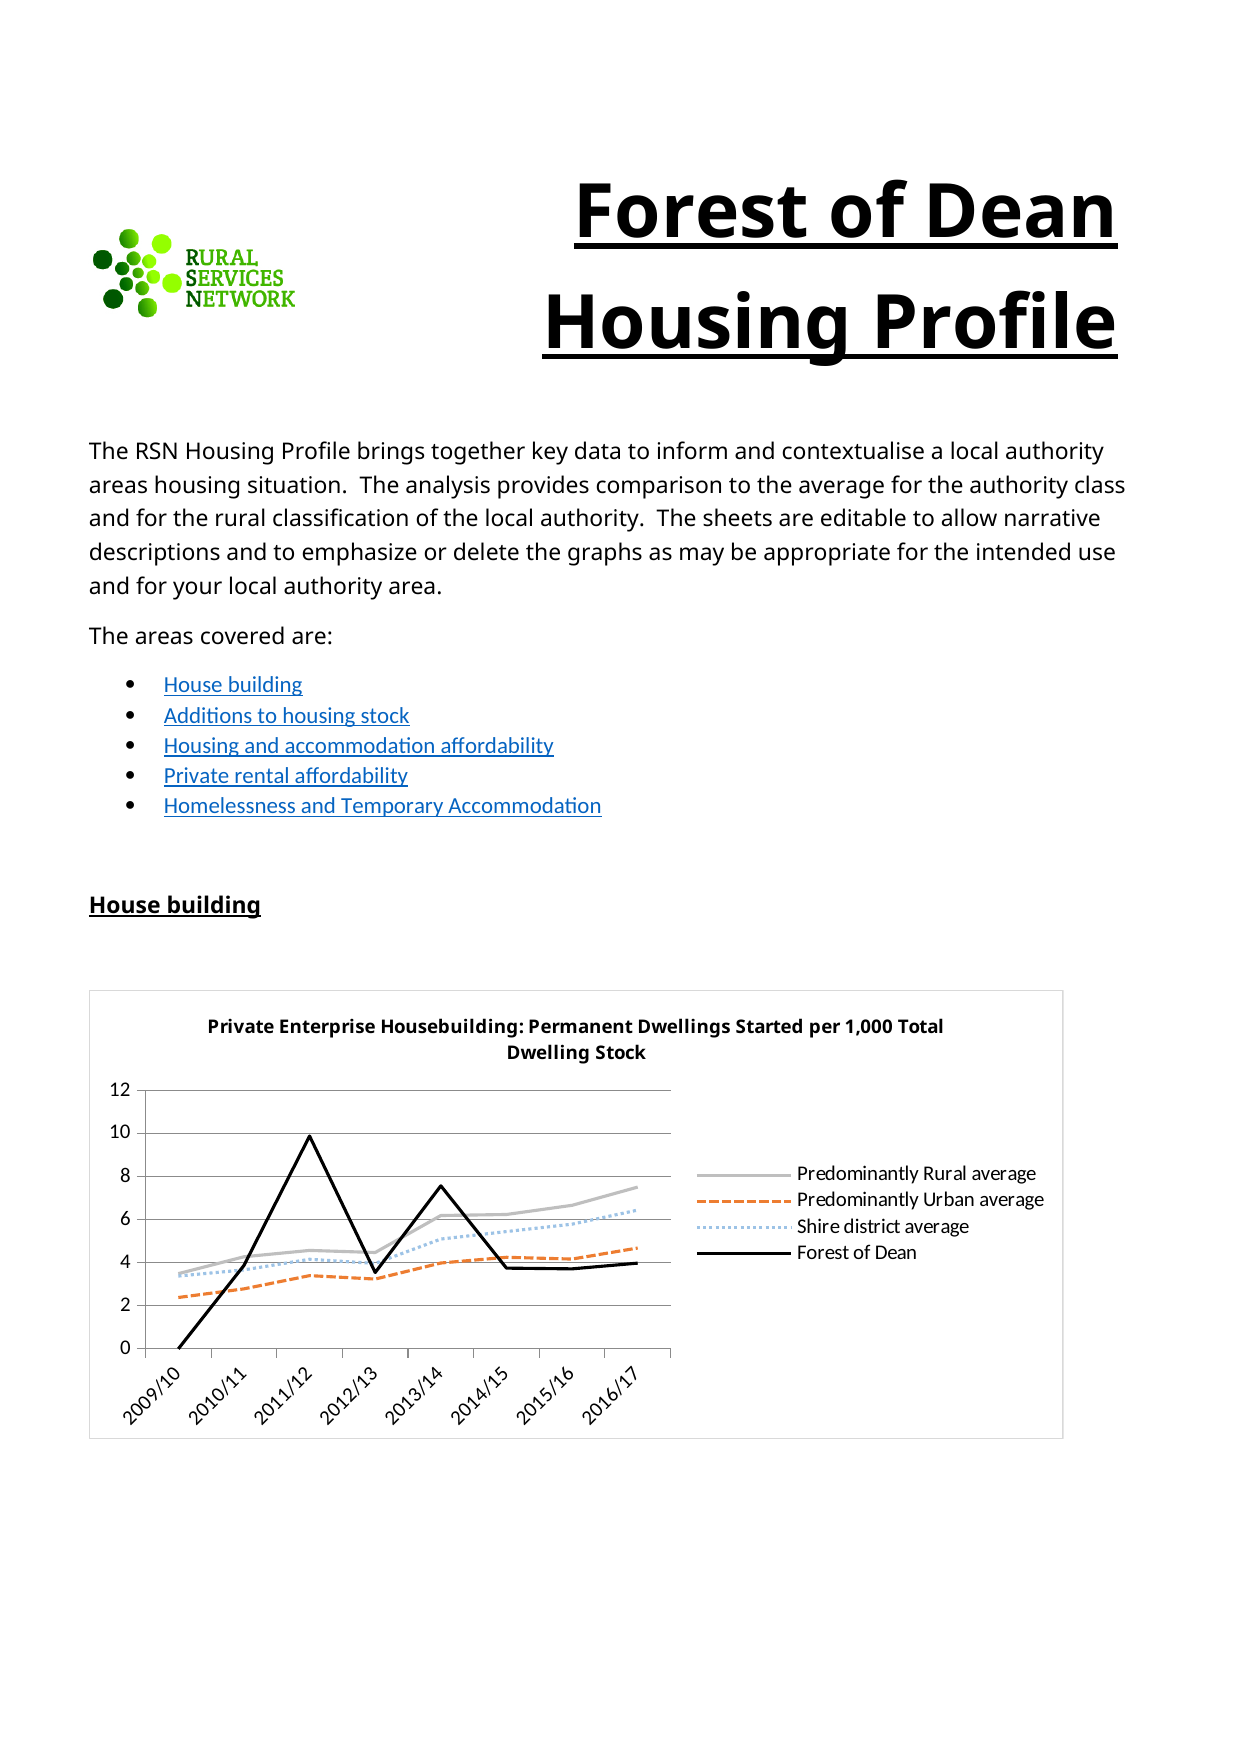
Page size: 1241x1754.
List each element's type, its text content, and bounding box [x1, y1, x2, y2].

list Housing and accommodation affordability [126, 731, 1152, 759]
text House building [89, 889, 1152, 920]
list Private rental affordability [126, 761, 1152, 789]
list House building [126, 671, 1152, 699]
text The areas covered are: [89, 620, 1152, 651]
list Additions to housing stock [126, 701, 1152, 729]
picture [70, 206, 295, 341]
list Homelessness and Temporary Accommodation [126, 791, 1152, 819]
text The RSN Housing Profile brings together key data to inform and contextualise a local authority areas housing situation. The analysis provides comparison to the average for the authority class and for the rural classification of the local authority. The sheets are editable to allow narrative descriptions and to emphasize or delete the graphs as may be appropriate for the intended use and for your local authority area. [89, 435, 1152, 601]
